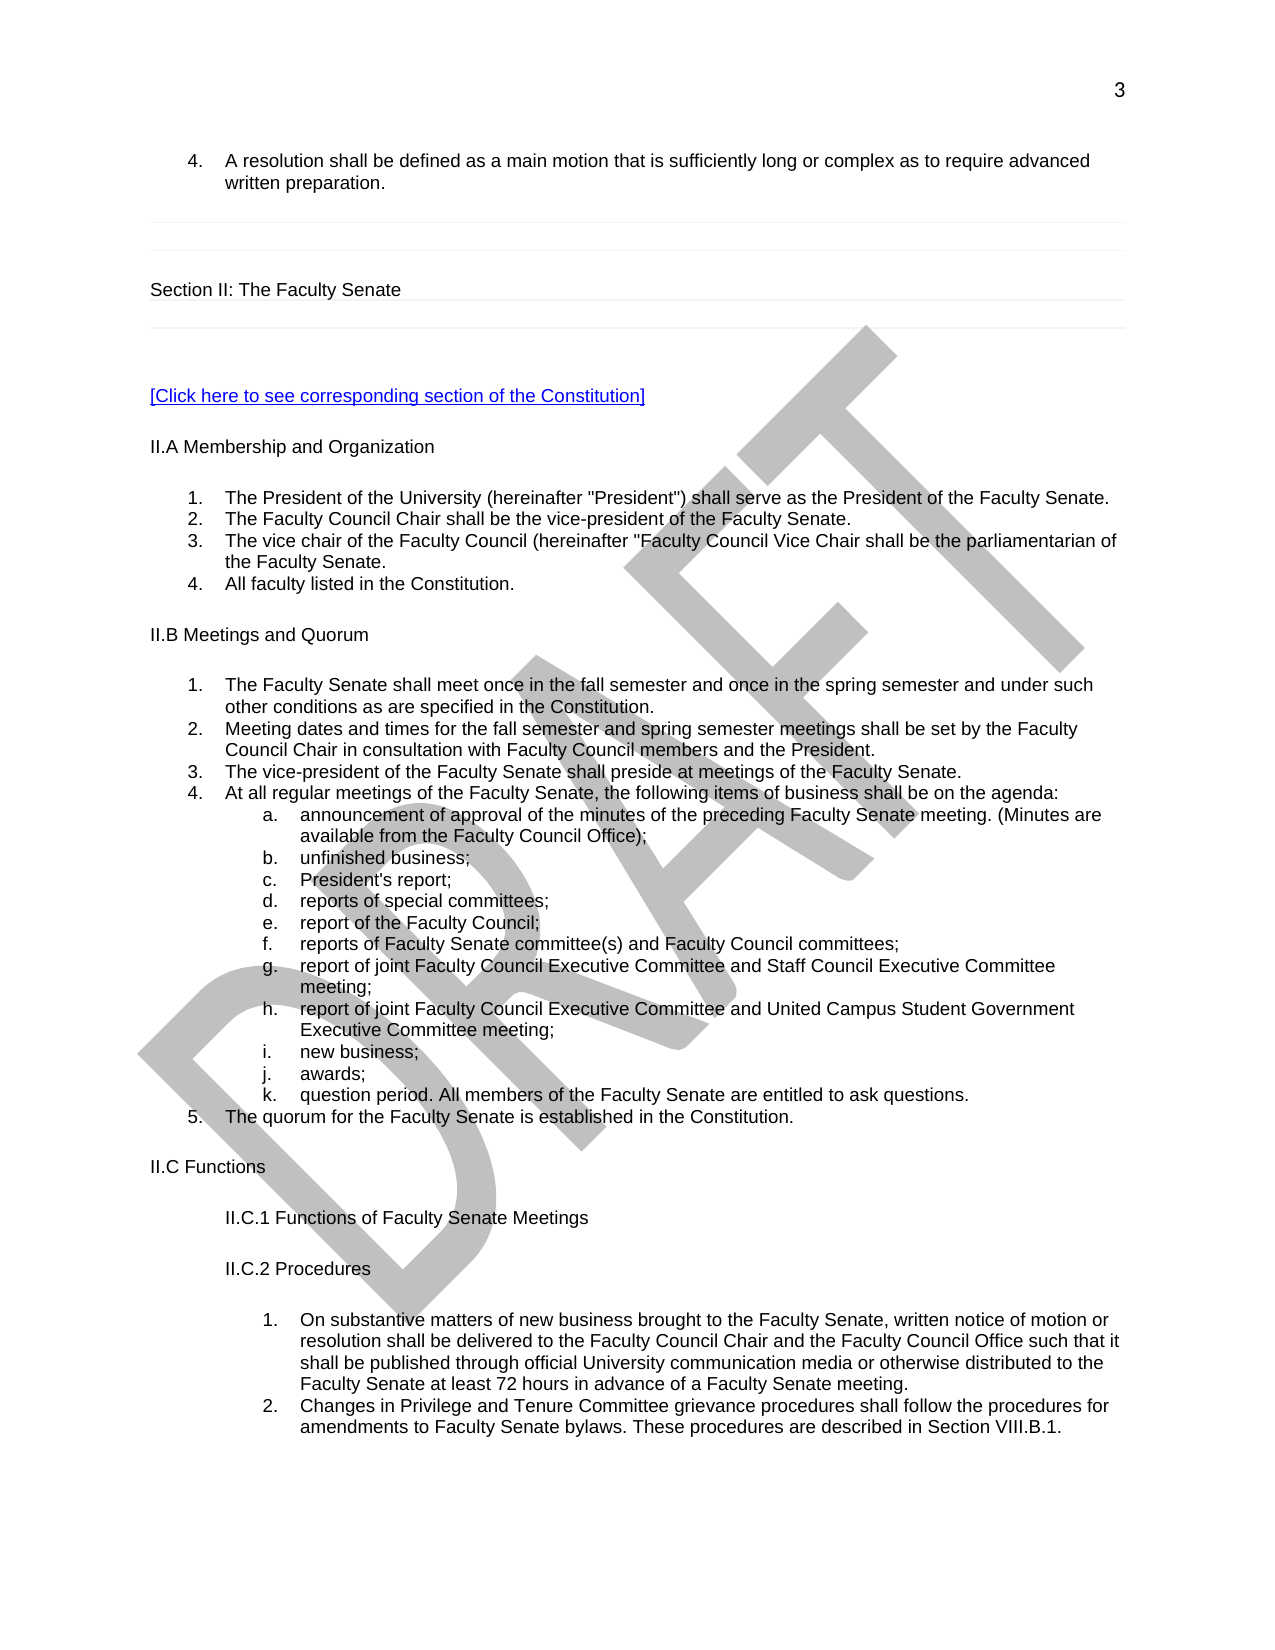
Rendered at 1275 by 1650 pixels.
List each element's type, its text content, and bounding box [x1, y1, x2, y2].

list Meeting dates and times for the fall semester and spring semester meetings shall be set by the Faculty Council Chair in consultation with Faculty Council members and the President. [187, 717, 1125, 761]
list report of joint Faculty Council Executive Committee and Staff Council Executive Committee meeting; [262, 954, 1125, 998]
list report of the Faculty Council; [262, 911, 1125, 933]
list The President of the University (hereinafter "President") shall serve as the President of the Faculty Senate. [187, 487, 1125, 508]
list report of joint Faculty Council Executive Committee and United Campus Student Government Executive Committee meeting; [262, 998, 1125, 1041]
list unfinished business; [262, 847, 1125, 868]
list The Faculty Council Chair shall be the vice-president of the Faculty Senate. [187, 508, 1125, 530]
list A resolution shall be defined as a main motion that is sufficiently long or complex as to require advanced written preparation. [187, 150, 1125, 193]
text II.B Meetings and Quorum [150, 623, 1125, 645]
list The quorum for the Faculty Senate is established in the Constitution. [187, 1106, 1125, 1127]
list awards; [262, 1062, 1125, 1084]
list On substantive matters of new business brought to the Faculty Senate, written notice of motion or resolution shall be delivered to the Faculty Council Chair and the Faculty Council Office such that it shall be published through official University communication media or otherwise distributed to the Faculty Senate at least 72 hours in advance of a Faculty Senate meeting. [262, 1308, 1125, 1395]
list All faculty listed in the Constitution. [187, 573, 1125, 594]
list announcement of approval of the minutes of the preceding Faculty Senate meeting. (Minutes are available from the Faculty Council Office); [262, 804, 1125, 847]
text II.C.1 Functions of Faculty Senate Meetings [225, 1207, 1125, 1228]
text Section II: The Faculty Senate [150, 278, 1125, 299]
list At all regular meetings of the Faculty Senate, the following items of business shall be on the agenda: [187, 782, 1125, 804]
list reports of special committees; [262, 890, 1125, 911]
list question period. All members of the Faculty Senate are entitled to ask questions. [262, 1084, 1125, 1106]
list Changes in Privilege and Tenure Committee grievance procedures shall follow the procedures for amendments to Faculty Senate bylaws. These procedures are described in Section VIII.B.1. [262, 1395, 1125, 1438]
text [Click here to see corresponding section of the Constitution] [150, 385, 1125, 407]
list reports of Faculty Senate committee(s) and Faculty Council committees; [262, 933, 1125, 954]
text II.A Membership and Organization [150, 436, 1125, 457]
text II.C Functions [150, 1156, 1125, 1178]
text II.C.2 Procedures [225, 1258, 1125, 1279]
list The vice chair of the Faculty Council (hereinafter "Faculty Council Vice Chair shall be the parliamentarian of the Faculty Senate. [187, 530, 1125, 573]
list The Faculty Senate shall meet once in the fall semester and once in the spring semester and under such other conditions as are specified in the Constitution. [187, 674, 1125, 717]
list new business; [262, 1041, 1125, 1062]
list President's report; [262, 868, 1125, 890]
list The vice-president of the Faculty Senate shall preside at meetings of the Faculty Senate. [187, 761, 1125, 782]
